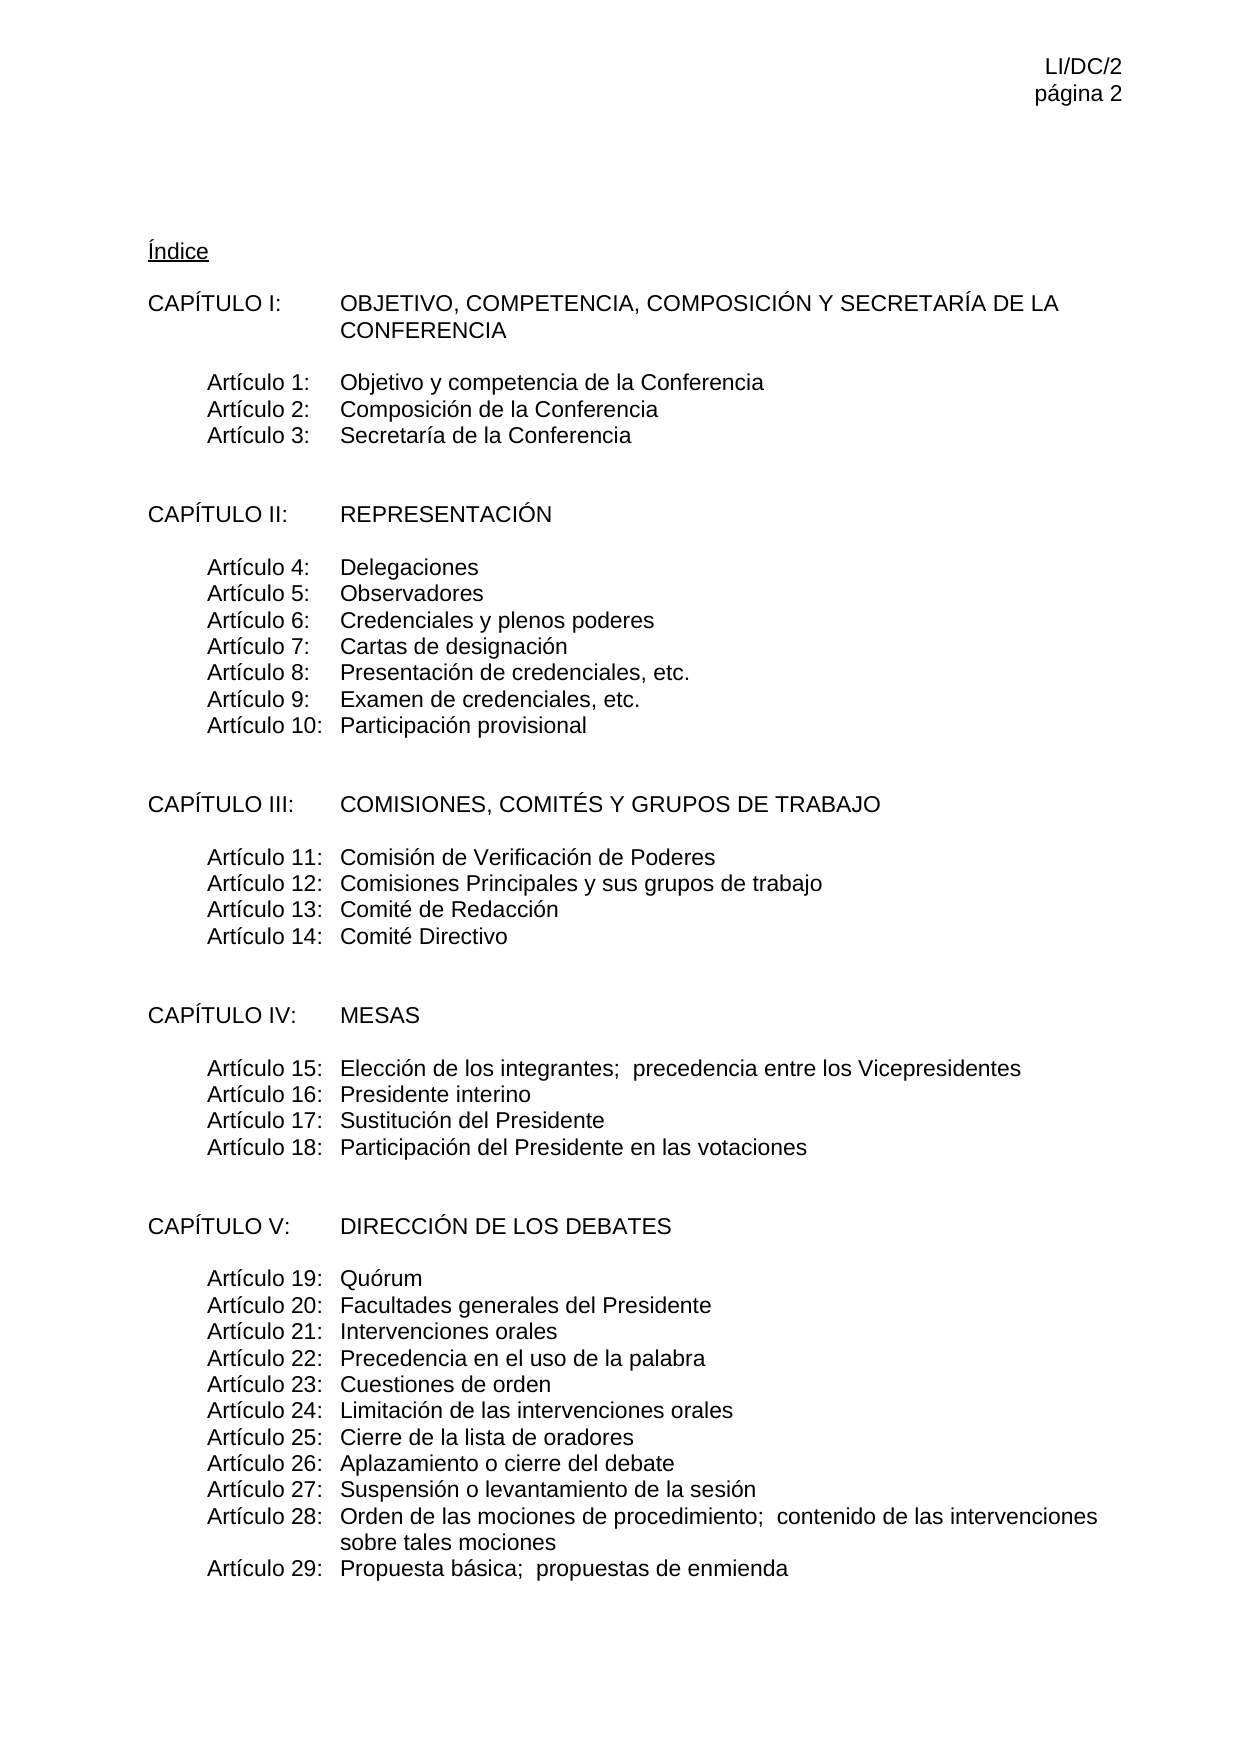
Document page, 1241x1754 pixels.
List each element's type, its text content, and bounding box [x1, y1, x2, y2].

text Artículo 2: Composición de la Conferencia [148, 396, 1122, 422]
text Artículo 1: Objetivo y competencia de la Conferencia [148, 369, 1122, 396]
text Artículo 25: Cierre de la lista de oradores [148, 1423, 1122, 1450]
text Artículo 10: Participación provisional [148, 712, 1122, 738]
text Artículo 5: Observadores [148, 580, 1122, 607]
text Artículo 22: Precedencia en el uso de la palabra [148, 1344, 1122, 1371]
text Artículo 20: Facultades generales del Presidente [148, 1292, 1122, 1318]
text Artículo 18: Participación del Presidente en las votaciones [148, 1134, 1122, 1160]
text Artículo 29: Propuesta básica; propuestas de enmienda [148, 1555, 1122, 1582]
text Artículo 13: Comité de Redacción [148, 896, 1122, 923]
text Artículo 3: Secretaría de la Conferencia [148, 422, 1122, 448]
text Índice [148, 238, 1122, 264]
text CAPÍTULO II: REPRESENTACIÓN [148, 501, 1122, 527]
text CAPÍTULO IV: MESAS [148, 1002, 1122, 1028]
text Artículo 4: Delegaciones [148, 554, 1122, 580]
text Artículo 19: Quórum [148, 1265, 1122, 1292]
text CAPÍTULO V: DIRECCIÓN DE LOS DEBATES [148, 1213, 1122, 1239]
text CAPÍTULO I: OBJETIVO, COMPETENCIA, COMPOSICIÓN Y SECRETARÍA DE LA CONFERENCIA [148, 290, 1122, 343]
text Artículo 12: Comisiones Principales y sus grupos de trabajo [148, 870, 1122, 896]
text Artículo 14: Comité Directivo [148, 923, 1122, 949]
text Artículo 15: Elección de los integrantes; precedencia entre los Vicepresidentes [148, 1054, 1122, 1081]
text Artículo 6: Credenciales y plenos poderes [148, 607, 1122, 633]
text CAPÍTULO III: COMISIONES, COMITÉS Y GRUPOS DE TRABAJO [148, 791, 1122, 817]
text Artículo 16: Presidente interino [148, 1081, 1122, 1107]
text Artículo 27: Suspensión o levantamiento de la sesión [148, 1476, 1122, 1503]
text Artículo 21: Intervenciones orales [148, 1318, 1122, 1344]
text Artículo 7: Cartas de designación [148, 633, 1122, 659]
text Artículo 11: Comisión de Verificación de Poderes [148, 844, 1122, 870]
text Artículo 23: Cuestiones de orden [148, 1371, 1122, 1397]
text Artículo 26: Aplazamiento o cierre del debate [148, 1450, 1122, 1476]
text Artículo 8: Presentación de credenciales, etc. [148, 659, 1122, 686]
text Artículo 17: Sustitución del Presidente [148, 1107, 1122, 1134]
text Artículo 9: Examen de credenciales, etc. [148, 686, 1122, 712]
text Artículo 24: Limitación de las intervenciones orales [148, 1397, 1122, 1423]
text Artículo 28: Orden de las mociones de procedimiento; contenido de las intervenciones sobre tales mociones [148, 1503, 1122, 1555]
